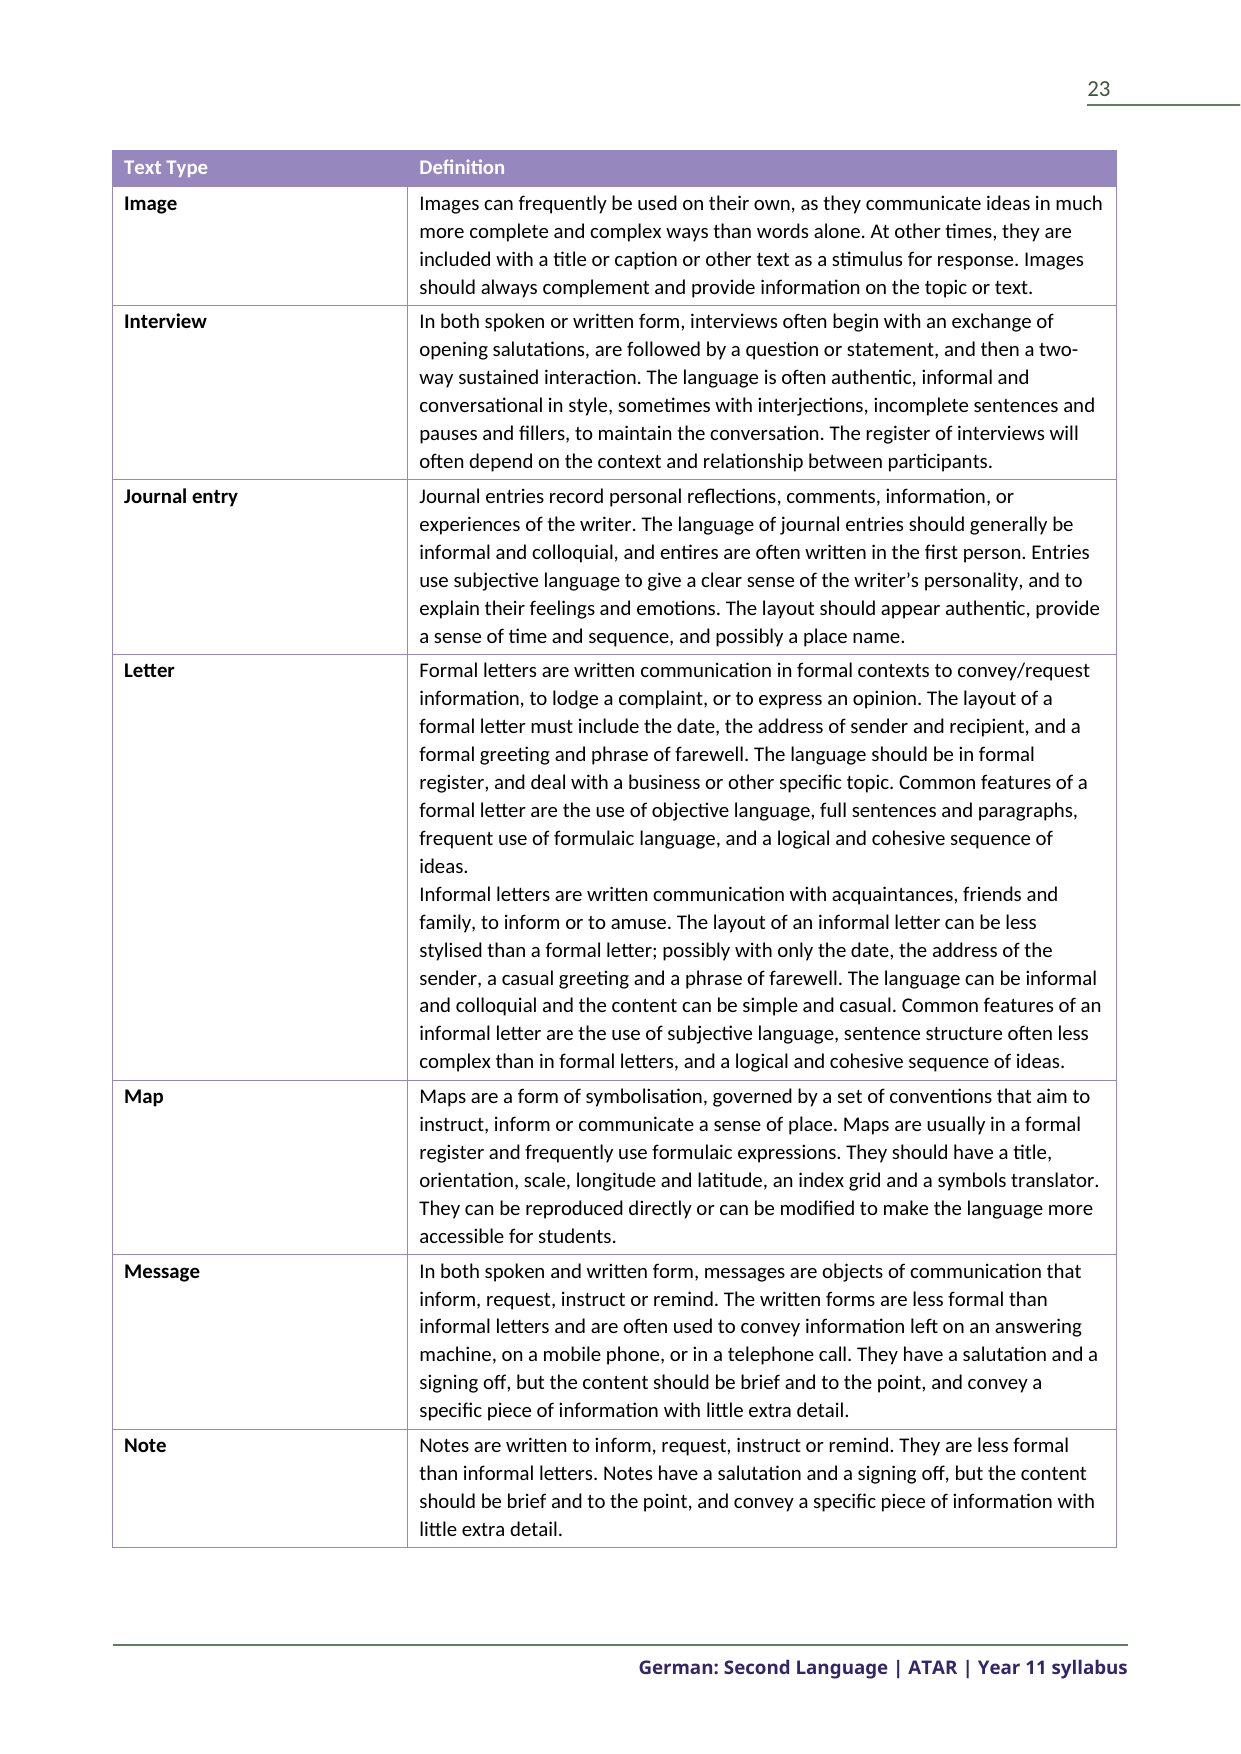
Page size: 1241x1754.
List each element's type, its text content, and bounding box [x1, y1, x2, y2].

table_cell Letter [113, 655, 407, 1079]
table_cell Notes are written to inform, request, instruct or remind. They are less formal than informal letters. Notes have a salutation and a signing off, but the content should be brief and to the point, and convey a specific piece of information with little extra detail. [408, 1430, 1116, 1547]
table_cell In both spoken and written form, messages are objects of communication that inform, request, instruct or remind. The written forms are less formal than informal letters and are often used to convey information left on an answering machine, on a mobile phone, or in a telephone call. They have a salutation and a signing off, but the content should be brief and to the point, and convey a specific piece of information with little extra detail. [408, 1255, 1116, 1428]
table_header Definition [408, 151, 1116, 186]
table_cell Interview [113, 306, 407, 479]
table_cell Map [113, 1081, 407, 1254]
table_cell Note [113, 1430, 407, 1547]
table_cell Message [113, 1255, 407, 1428]
table_cell Maps are a form of symbolisation, governed by a set of conventions that aim to instruct, inform or communicate a sense of place. Maps are usually in a formal register and frequently use formulaic expressions. They should have a title, orientation, scale, longitude and latitude, an index grid and a symbols translator. They can be reproduced directly or can be modified to make the language more accessible for students. [408, 1081, 1116, 1254]
table_cell In both spoken or written form, interviews often begin with an exchange of opening salutations, are followed by a question or statement, and then a two-way sustained interaction. The language is often authentic, informal and conversational in style, sometimes with interjections, incomplete sentences and pauses and fillers, to maintain the conversation. The register of interviews will often depend on the context and relationship between participants. [408, 306, 1116, 479]
table_cell Journal entry [113, 480, 407, 654]
table_cell Journal entries record personal reflections, comments, information, or experiences of the writer. The language of journal entries should generally be informal and colloquial, and entires are often written in the first person. Entries use subjective language to give a clear sense of the writer’s personality, and to explain their feelings and emotions. The layout should appear authentic, provide a sense of time and sequence, and possibly a place name. [408, 480, 1116, 654]
table_header Text Type [113, 151, 407, 186]
table_cell Images can frequently be used on their own, as they communicate ideas in much more complete and complex ways than words alone. At other times, they are included with a title or caption or other text as a stimulus for response. Images should always complement and provide information on the topic or text. [408, 187, 1116, 305]
table_cell Formal letters are written communication in formal contexts to convey/request information, to lodge a complaint, or to express an opinion. The layout of a formal letter must include the date, the address of sender and recipient, and a formal greeting and phrase of farewell. The language should be in formal register, and deal with a business or other specific topic. Common features of a formal letter are the use of objective language, full sentences and paragraphs, frequent use of formulaic language, and a logical and cohesive sequence of ideas. Informal letters are written communication with acquaintances, friends and family, to inform or to amuse. The layout of an informal letter can be less stylised than a formal letter; possibly with only the date, the address of the sender, a casual greeting and a phrase of farewell. The language can be informal and colloquial and the content can be simple and casual. Common features of an informal letter are the use of subjective language, sentence structure often less complex than in formal letters, and a logical and cohesive sequence of ideas. [408, 655, 1116, 1079]
table_cell Image [113, 187, 407, 305]
